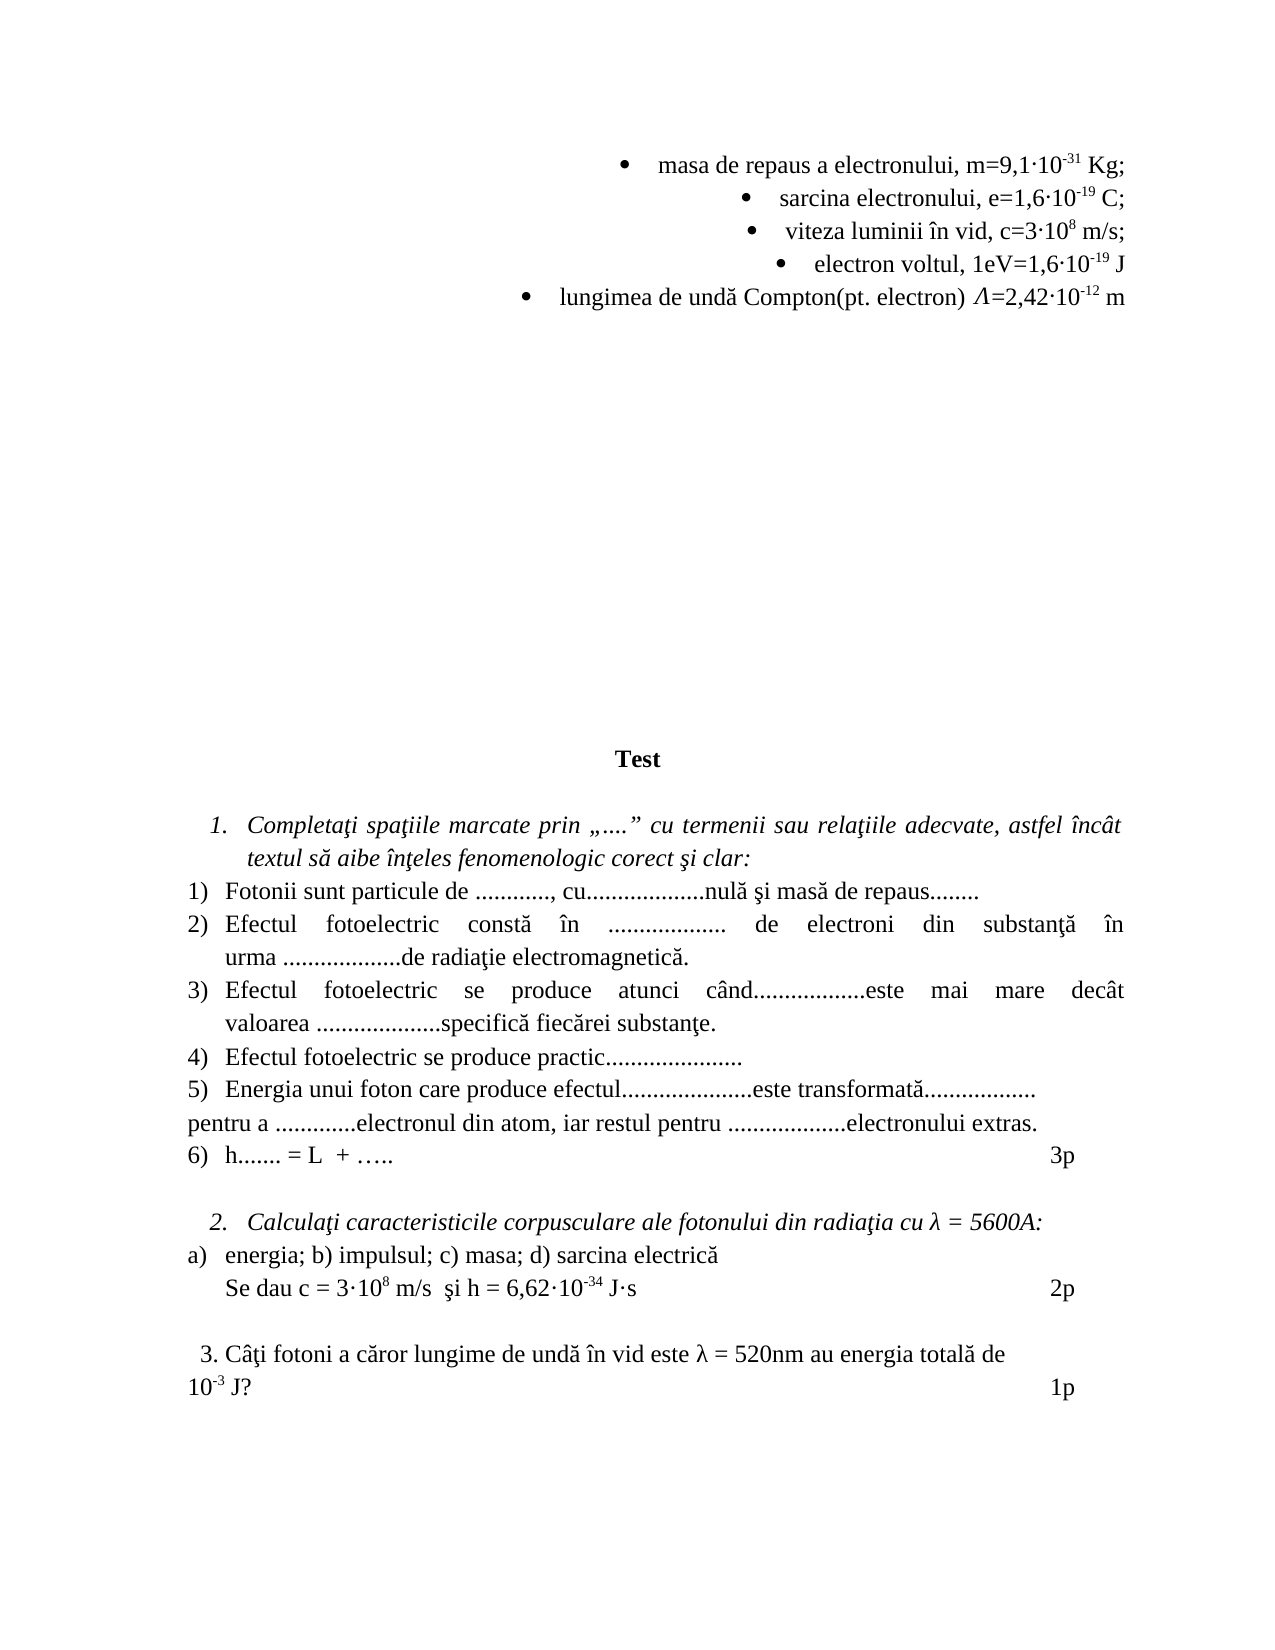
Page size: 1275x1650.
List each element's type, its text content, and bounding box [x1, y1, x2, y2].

list Efectul fotoelectric se produce atunci când..................este mai mare decât valoarea ....................specifică fiecărei substanţe. [187, 976, 1125, 1037]
list lungimea de undă Compton(pt. electron) =2,4210-12 m [187, 282, 1125, 311]
text 3. Câţi fotoni a căror lungime de undă în vid este λ = 520nm au energia totală de [187, 1339, 1125, 1367]
list Fotonii sunt particule de ............, cu...................nulă şi masă de repaus........ [187, 876, 1125, 905]
list Efectul fotoelectric se produce practic...................... [187, 1042, 1125, 1070]
text 10-3 J? 1p [187, 1372, 1125, 1401]
list energia; b) impulsul; c) masa; d) sarcina electrică [187, 1240, 1125, 1268]
text Test [150, 744, 1125, 773]
text Se dau c = 3·108 m/s şi h = 6,62·10-34 J·s 2p [187, 1273, 1125, 1301]
list Completaţi spaţiile marcate prin „....” cu termenii sau relaţiile adecvate, astfel încât textul să aibe înţeles fenomenologic corect şi clar: [209, 810, 1125, 872]
list Calculaţi caracteristicile corpusculare ale fotonului din radiaţia cu λ = 5600A: [209, 1207, 1125, 1235]
list masa de repaus a electronului, m=9,110-31 Kg; [187, 150, 1125, 179]
list sarcina electronului, e=1,610-19 C; [187, 183, 1125, 212]
list Efectul fotoelectric constă în ................... de electroni din substanţă în urma ...................de radiaţie electromagnetică. [187, 909, 1125, 971]
list viteza luminii în vid, c=3108 m/s; [187, 216, 1125, 245]
list Energia unui foton care produce efectul.....................este transformată.................. [187, 1074, 1125, 1103]
text pentru a .............electronul din atom, iar restul pentru ...................electronului extras. [187, 1108, 1125, 1136]
list electron voltul, 1eV=1,610-19 J [187, 249, 1125, 278]
list h....... = L + ….. 3p [187, 1141, 1125, 1169]
